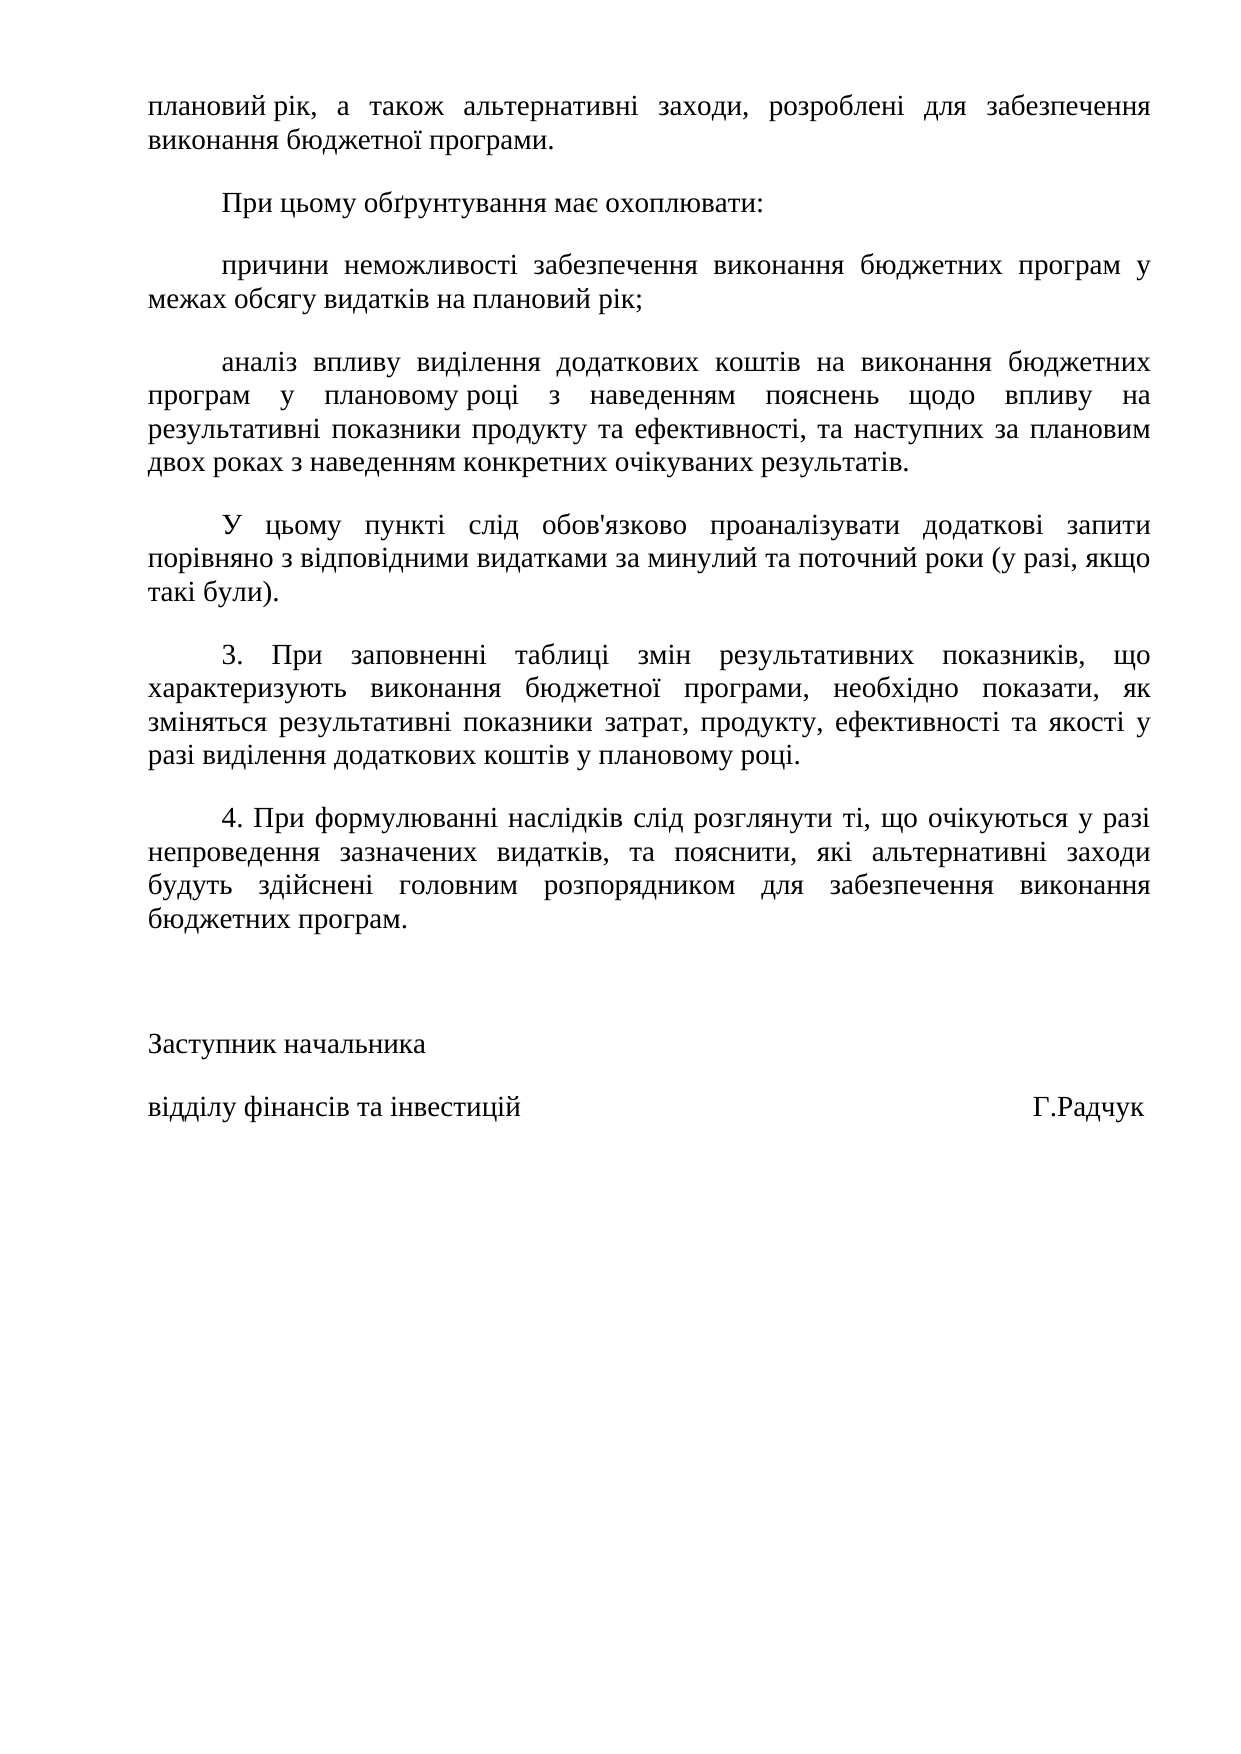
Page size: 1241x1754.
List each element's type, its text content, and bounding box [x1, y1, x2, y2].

text При цьому обґрунтування має охоплювати: [148, 185, 1152, 218]
text У цьому пункті слід обов'язково проаналізувати додаткові запити порівняно з відповідними видатками за минулий та поточний роки (у разі, якщо такі були). [148, 507, 1152, 608]
text Заступник начальника [148, 1026, 1152, 1060]
text відділу фінансів та інвестицій Г.Радчук [148, 1089, 1152, 1122]
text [148, 88, 1152, 156]
text причини неможливості забезпечення виконання бюджетних програм у межах обсягу видатків на плановий рік; [148, 247, 1152, 314]
text 3. При заповненні таблиці змін результативних показників, що характеризують виконання бюджетної програми, необхідно показати, як зміняться результативні показники затрат, продукту, ефективності та якості у разі виділення додаткових коштів у плановому році. [148, 637, 1152, 771]
text аналіз впливу виділення додаткових коштів на виконання бюджетних програм у плановому році з наведенням пояснень щодо впливу на результативні показники продукту та ефективності, та наступних за плановим двох роках з наведенням конкретних очікуваних результатів. [148, 344, 1152, 478]
text 4. При формулюванні наслідків слід розглянути ті, що очікуються у разі непроведення зазначених видатків, та пояснити, які альтернативні заходи будуть здійснені головним розпорядником для забезпечення виконання бюджетних програм. [148, 800, 1152, 934]
